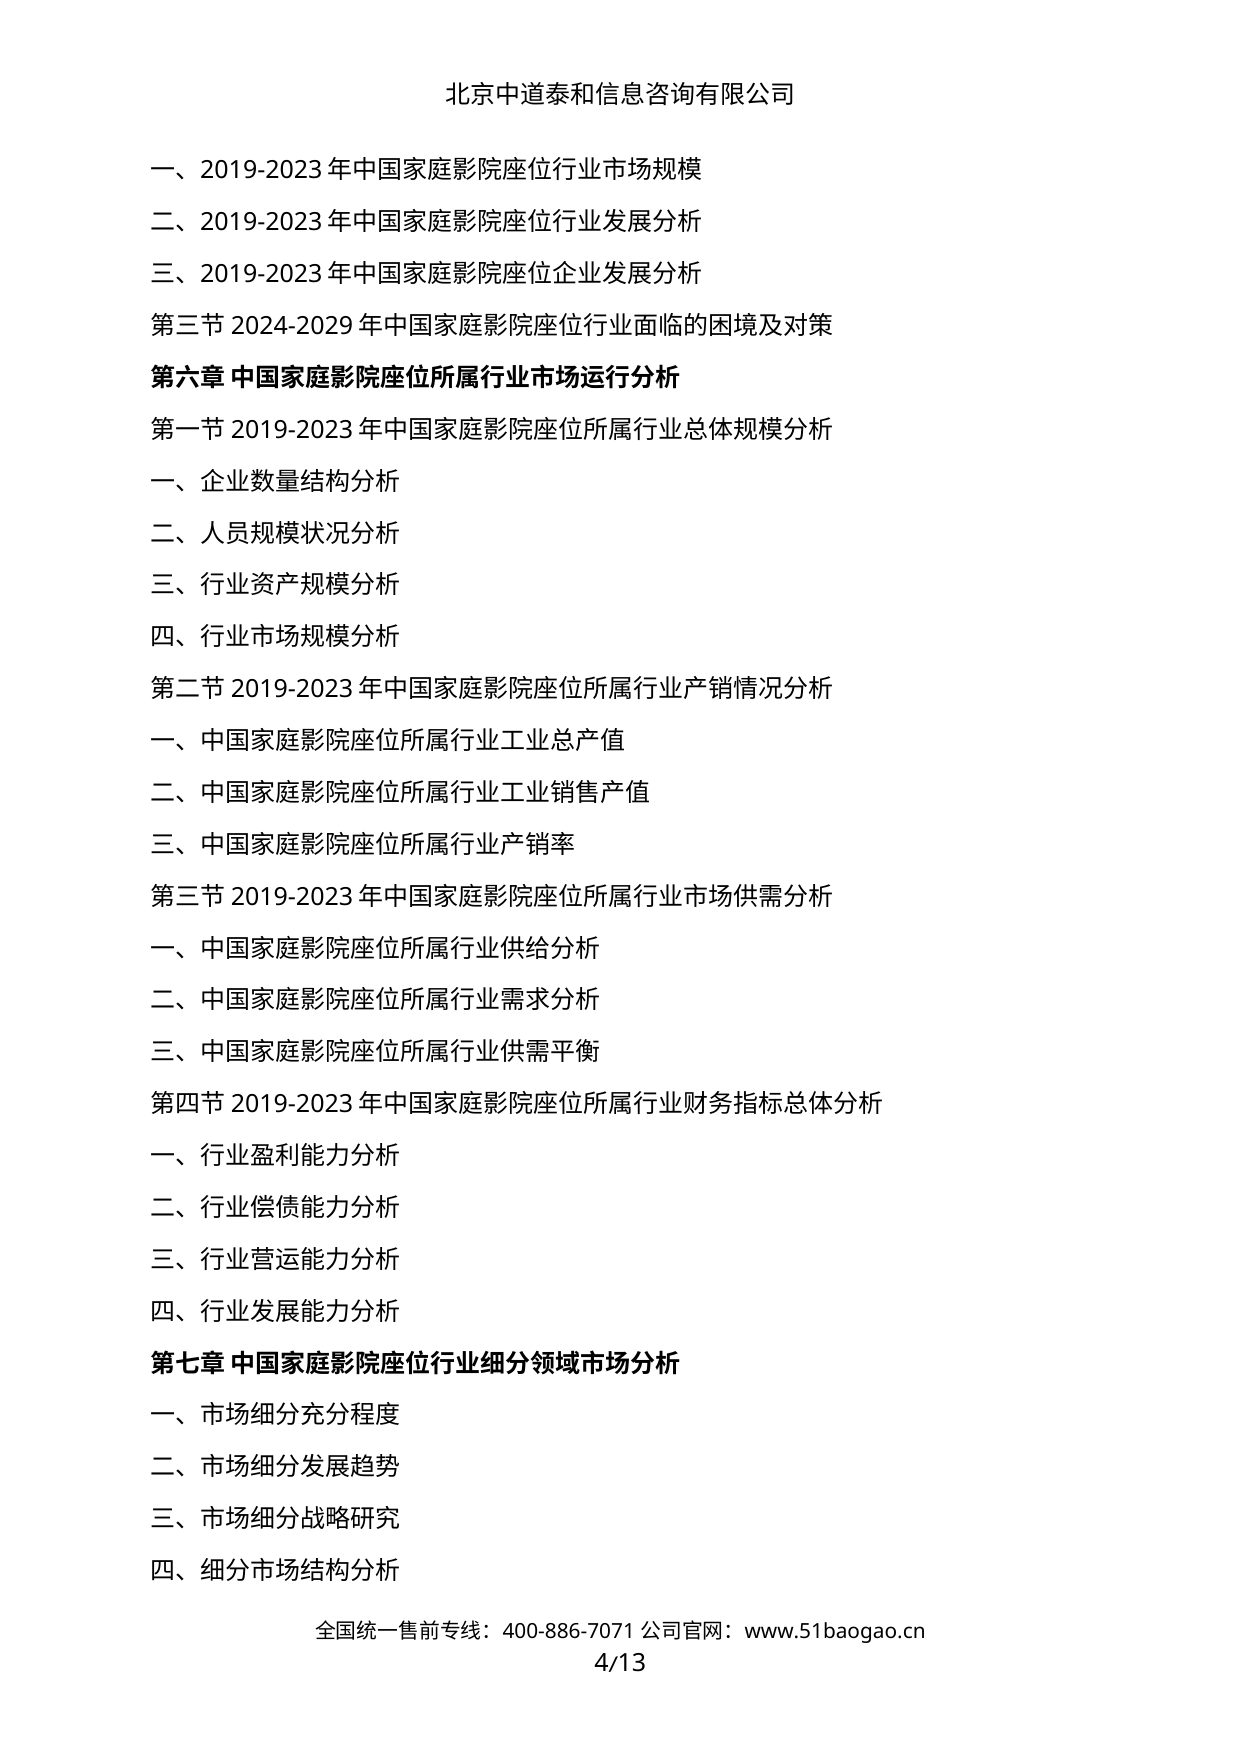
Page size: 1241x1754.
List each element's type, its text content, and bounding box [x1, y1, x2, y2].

text 第二节 2019-2023年中国家庭影院座位所属行业产销情况分析 [150, 669, 1090, 705]
text 二、2019-2023年中国家庭影院座位行业发展分析 [150, 202, 1090, 238]
text 一、2019-2023年中国家庭影院座位行业市场规模 [150, 150, 1090, 186]
text 二、中国家庭影院座位所属行业工业销售产值 [150, 772, 1090, 809]
text 四、细分市场结构分析 [150, 1551, 1090, 1587]
text 三、中国家庭影院座位所属行业供需平衡 [150, 1032, 1090, 1068]
text 四、行业发展能力分析 [150, 1291, 1090, 1327]
text 三、行业营运能力分析 [150, 1239, 1090, 1276]
text 三、2019-2023年中国家庭影院座位企业发展分析 [150, 254, 1090, 290]
text 一、行业盈利能力分析 [150, 1136, 1090, 1172]
text 二、市场细分发展趋势 [150, 1447, 1090, 1483]
text 二、人员规模状况分析 [150, 513, 1090, 549]
text 二、行业偿债能力分析 [150, 1187, 1090, 1224]
text 第四节 2019-2023年中国家庭影院座位所属行业财务指标总体分析 [150, 1084, 1090, 1120]
text 第六章 中国家庭影院座位所属行业市场运行分析 [150, 357, 1090, 394]
text 第三节 2024-2029年中国家庭影院座位行业面临的困境及对策 [150, 306, 1090, 342]
text 三、行业资产规模分析 [150, 565, 1090, 601]
text 一、中国家庭影院座位所属行业供给分析 [150, 928, 1090, 964]
text 一、企业数量结构分析 [150, 461, 1090, 497]
text 第三节 2019-2023年中国家庭影院座位所属行业市场供需分析 [150, 876, 1090, 912]
text 一、市场细分充分程度 [150, 1395, 1090, 1431]
text 第一节 2019-2023年中国家庭影院座位所属行业总体规模分析 [150, 409, 1090, 446]
text 第七章 中国家庭影院座位行业细分领域市场分析 [150, 1343, 1090, 1379]
text 四、行业市场规模分析 [150, 617, 1090, 653]
text 二、中国家庭影院座位所属行业需求分析 [150, 980, 1090, 1016]
text 三、中国家庭影院座位所属行业产销率 [150, 824, 1090, 861]
text 一、中国家庭影院座位所属行业工业总产值 [150, 721, 1090, 757]
text 三、市场细分战略研究 [150, 1499, 1090, 1535]
